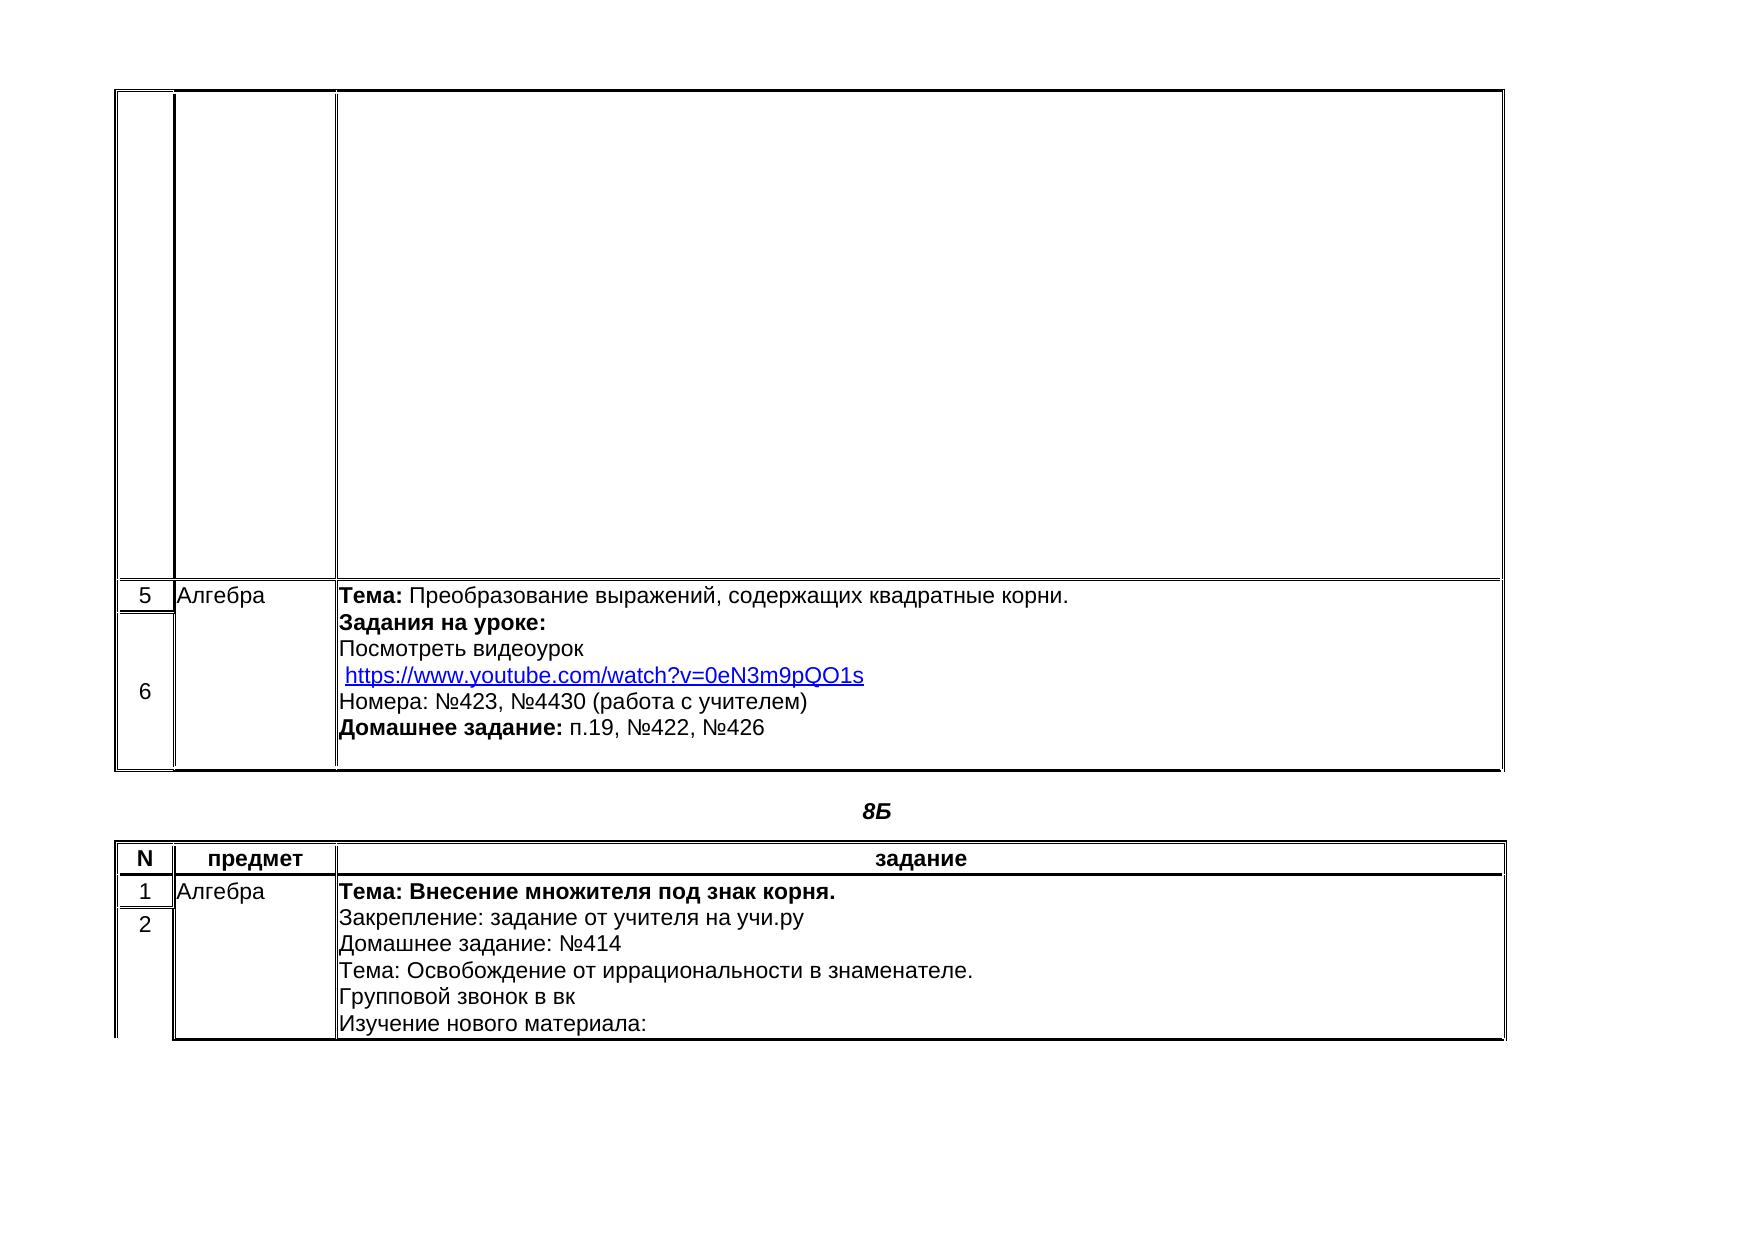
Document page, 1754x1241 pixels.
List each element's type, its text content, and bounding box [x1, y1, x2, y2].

table_cell 4 [116, 90, 174, 578]
text 8Б [118, 798, 1636, 824]
table_cell 2 [116, 906, 174, 1037]
table_cell 5 [116, 578, 174, 610]
table_cell Тема: Преобразование выражений, содержащих квадратные корни. Задания на уроке: Посмотреть видеоурок https://www.youtube.com/watch?v=0eN3m9pQO1s Номера: №423, №4430 (работа с учителем) Домашнее задание: п.19, №422, №426 [336, 578, 1503, 768]
table_cell 6 [118, 610, 174, 768]
table_cell 1 [116, 873, 172, 906]
table_header N [118, 842, 174, 873]
table_cell Тема: Внесение множителя под знак корня. Закрепление: задание от учителя на учи.ру Домашнее задание: №414 Тема: Освобождение от иррациональности в знаменателе. Групповой звонок в вк Изучение нового материала: Учебник стр 100- 101, разобрать и записать примеры 1-4 Закрепление: https://edu.skysmart.ru/student/puxiremumo домашнее задание: №421(г,д), 422(а,б,в) [338, 873, 1505, 1037]
table_cell Алгебра [176, 876, 335, 1037]
table_header задание [336, 844, 1504, 873]
table_cell Алгебра [174, 581, 336, 768]
table_header предмет [174, 844, 336, 873]
